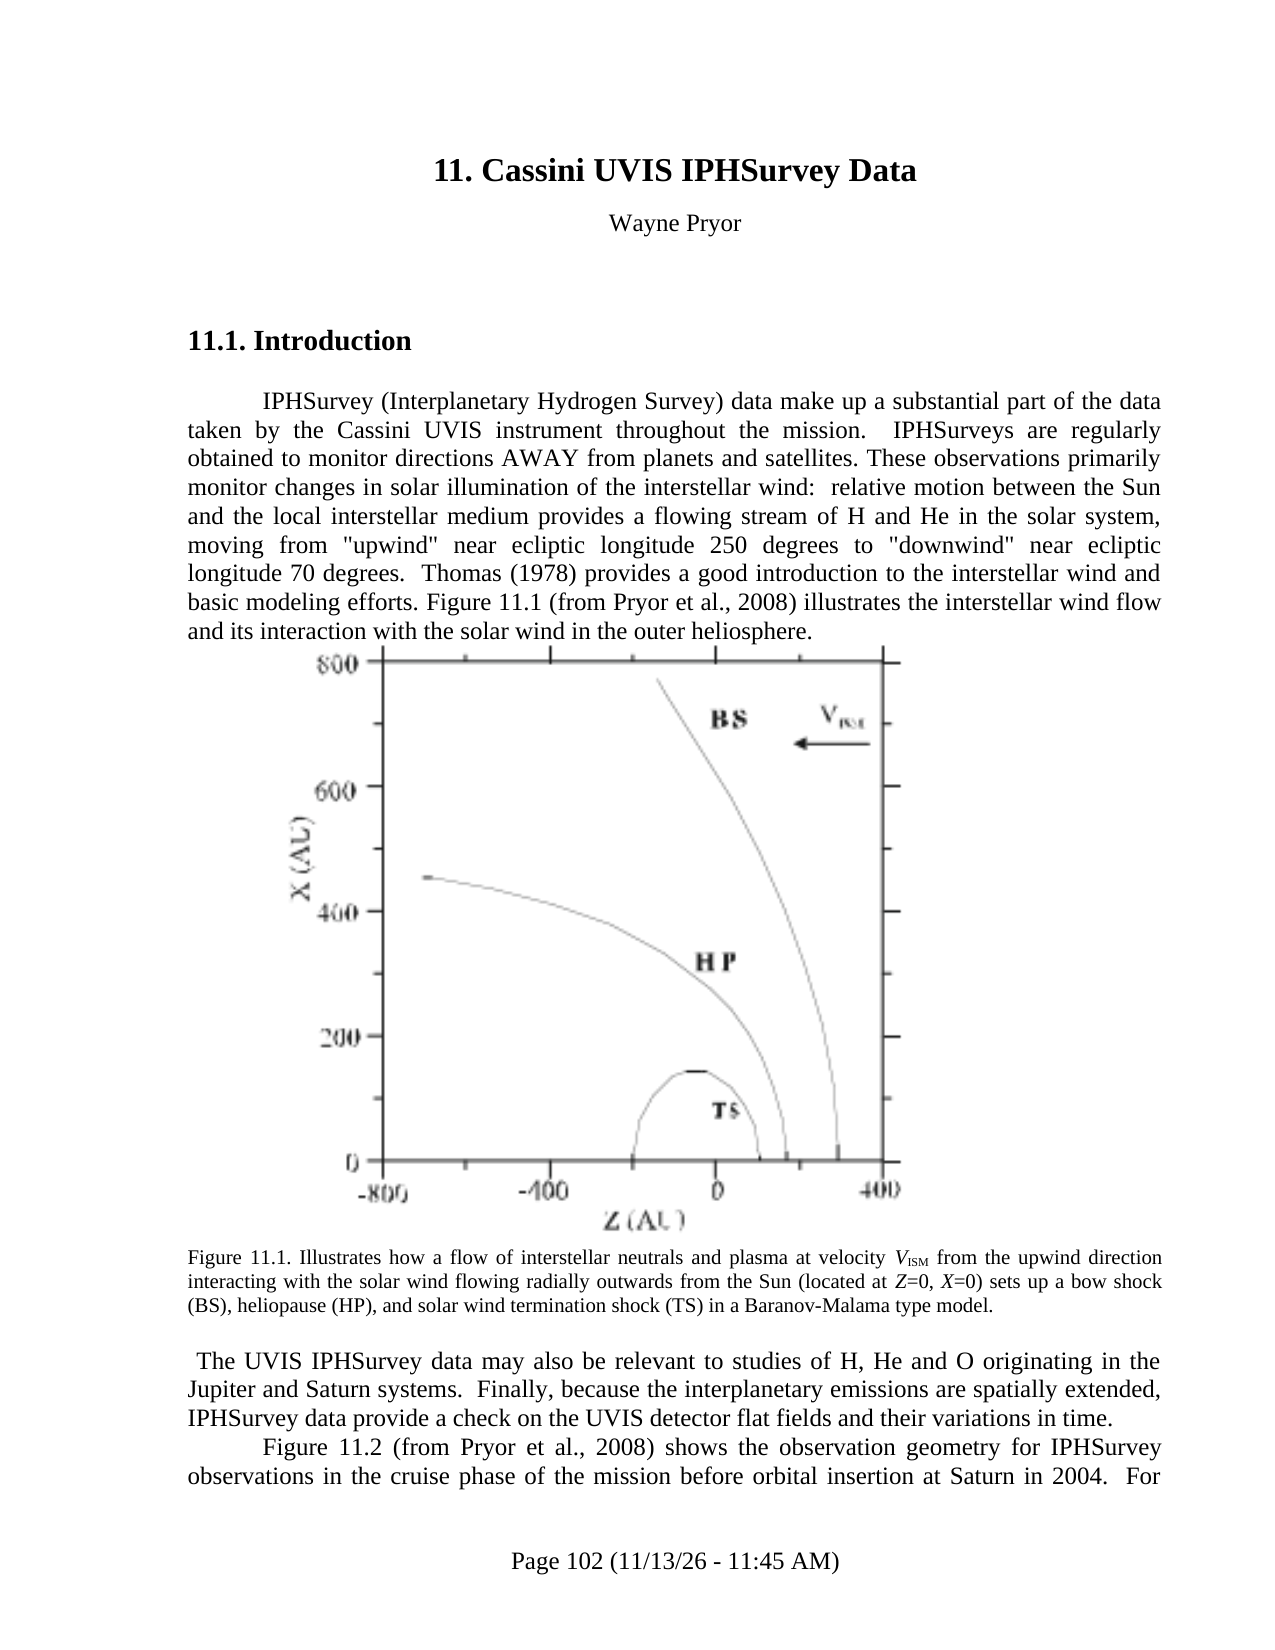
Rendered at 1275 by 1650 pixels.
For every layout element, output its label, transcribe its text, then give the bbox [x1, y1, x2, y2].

text Wayne Pryor [225, 208, 1125, 237]
subtitle 11.1. Introduction [187, 323, 1162, 357]
text The UVIS IPHSurvey data may also be relevant to studies of H, He and O originating in the Jupiter and Saturn systems. Finally, because the interplanetary emissions are spatially extended, IPHSurvey data provide a check on the UVIS detector flat fields and their variations in time. [187, 1346, 1162, 1432]
text Figure 11.1. Illustrates how a flow of interstellar neutrals and plasma at velocity VISM from the upwind direction interacting with the solar wind flowing radially outwards from the Sun (located at Z=0, X=0) sets up a bow shock (BS), heliopause (HP), and solar wind termination shock (TS) in a Baranov-Malama type model. [187, 1245, 1162, 1317]
text IPHSurvey (Interplanetary Hydrogen Survey) data make up a substantial part of the data taken by the Cassini UVIS instrument throughout the mission. IPHSurveys are regularly obtained to monitor directions AWAY from planets and satellites. These observations primarily monitor changes in solar illumination of the interstellar wind: relative motion between the Sun and the local interstellar medium provides a flowing stream of H and He in the solar system, moving from "upwind" near ecliptic longitude 250 degrees to "downwind" near ecliptic longitude 70 degrees. Thomas (1978) provides a good introduction to the interstellar wind and basic modeling efforts. Figure 11.1 (from Pryor et al., 2008) illustrates the interstellar wind flow and its interaction with the solar wind in the outer heliosphere. [187, 386, 1162, 645]
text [187, 1432, 1162, 1489]
subtitle 11. Cassini UVIS IPHSurvey Data [187, 150, 1162, 188]
